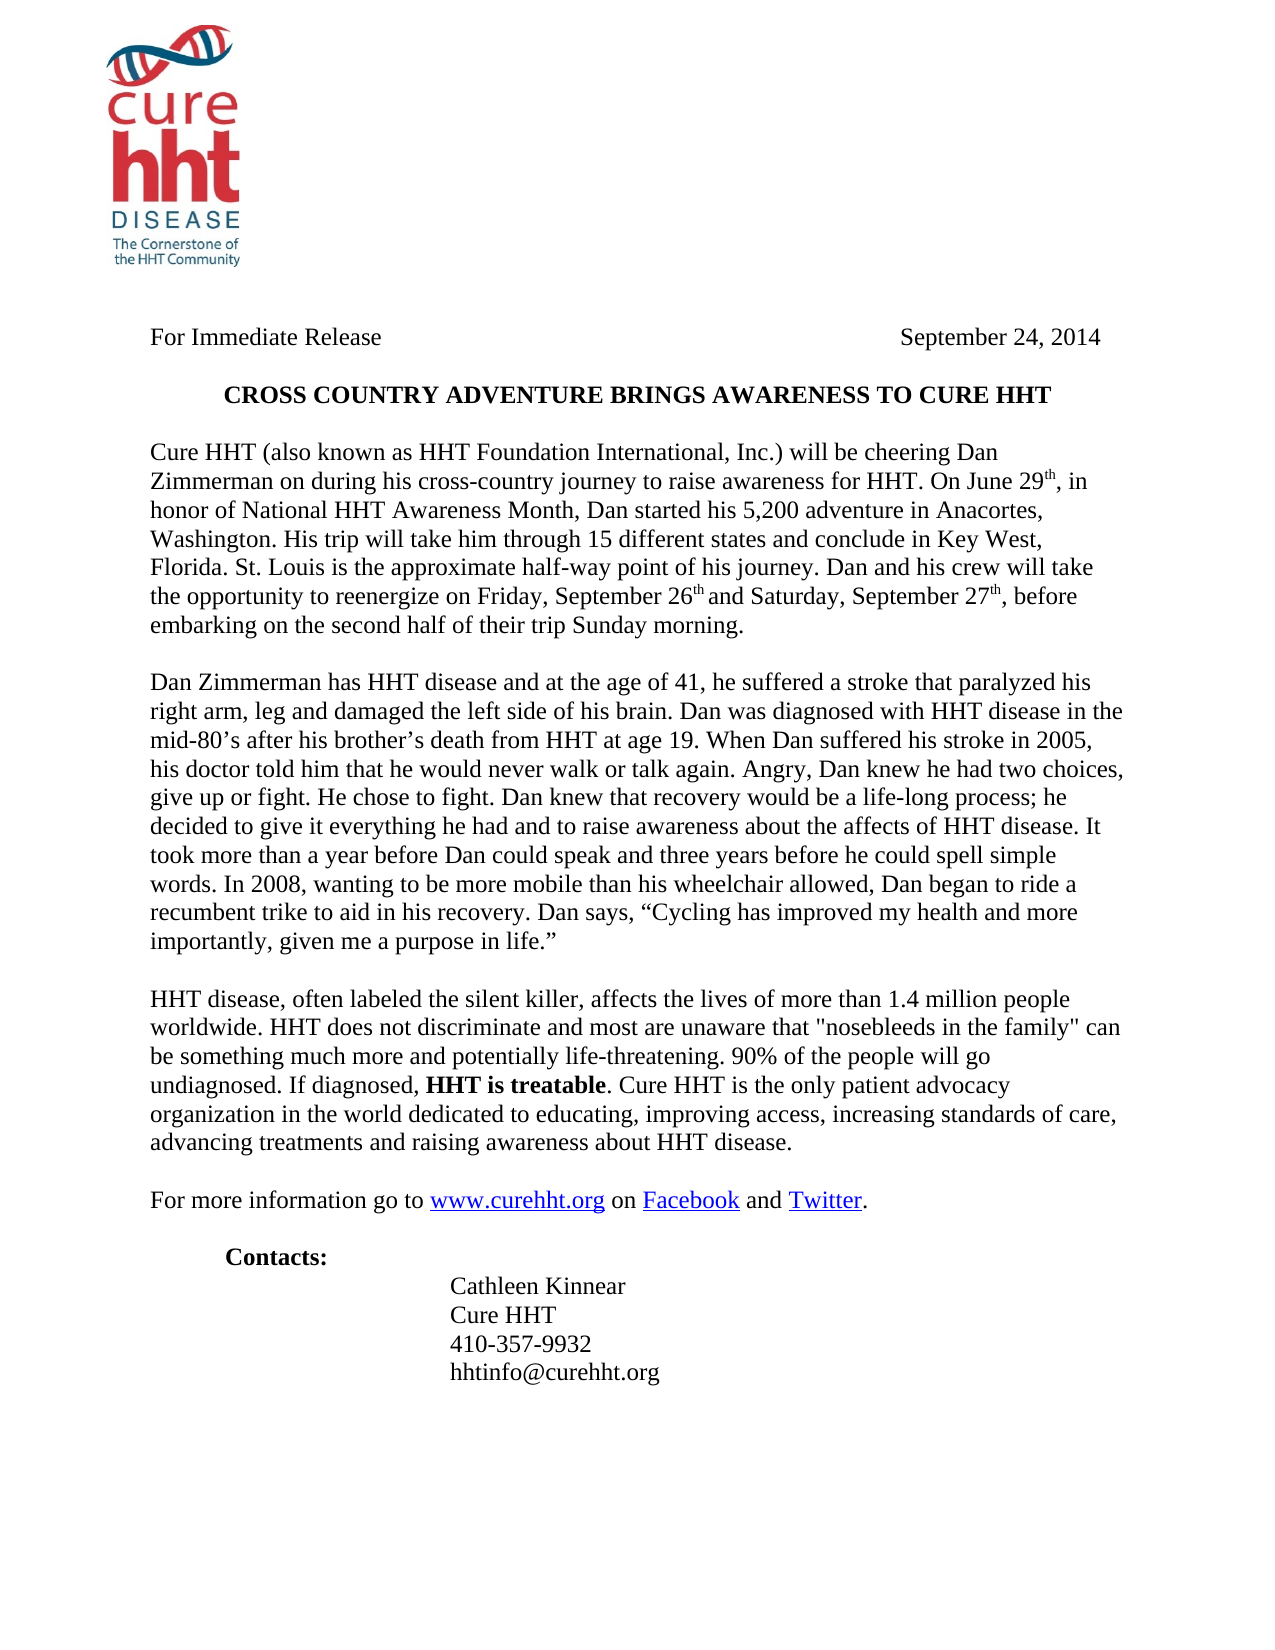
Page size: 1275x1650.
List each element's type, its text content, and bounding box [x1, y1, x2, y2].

text For more information go to www.curehht.org on Facebook and Twitter. [150, 1185, 1125, 1214]
text hhtinfo@curehht.org [375, 1357, 1125, 1386]
text For Immediate Release September 24, 2014 [150, 322, 1125, 351]
text 410-357-9932 [375, 1329, 1125, 1357]
picture [106, 25, 240, 267]
text Cure HHT (also known as HHT Foundation International, Inc.) will be cheering Dan Zimmerman on during his cross-country journey to raise awareness for HHT. On June 29th, in honor of National HHT Awareness Month, Dan started his 5,200 adventure in Anacortes, Washington. His trip will take him through 15 different states and conclude in Key West, Florida. St. Louis is the approximate half-way point of his journey. Dan and his crew will take the opportunity to reenergize on Friday, September 26th and Saturday, September 27th, before embarking on the second half of their trip Sunday morning. [150, 437, 1125, 639]
text Dan Zimmerman has HHT disease and at the age of 41, he suffered a stroke that paralyzed his right arm, leg and damaged the left side of his brain. Dan was diagnosed with HHT disease in the mid-80’s after his brother’s death from HHT at age 19. When Dan suffered his stroke in 2005, his doctor told him that he would never walk or talk again. Angry, Dan knew he had two choices, give up or fight. He chose to fight. Dan knew that recovery would be a life-long process; he decided to give it everything he had and to raise awareness about the affects of HHT disease. It took more than a year before Dan could speak and three years before he could spell simple words. In 2008, wanting to be more mobile than his wheelchair allowed, Dan began to ride a recumbent trike to aid in his recovery. Dan says, “Cycling has improved my health and more importantly, given me a purpose in life.” [150, 639, 1125, 955]
text Contacts: [150, 1242, 1125, 1271]
text HHT disease, often labeled the silent killer, affects the lives of more than 1.4 million people worldwide. HHT does not discriminate and most are unaware that "nosebleeds in the family" can be something much more and potentially life-threatening. 90% of the people will go undiagnosed. If diagnosed, HHT is treatable. Cure HHT is the only patient advocacy organization in the world dedicated to educating, improving access, increasing standards of care, advancing treatments and raising awareness about HHT disease. [150, 984, 1125, 1156]
text Cathleen Kinnear [375, 1271, 1125, 1300]
text Cure HHT [375, 1300, 1125, 1329]
text CROSS COUNTRY ADVENTURE BRINGS AWARENESS TO CURE HHT [150, 380, 1125, 409]
